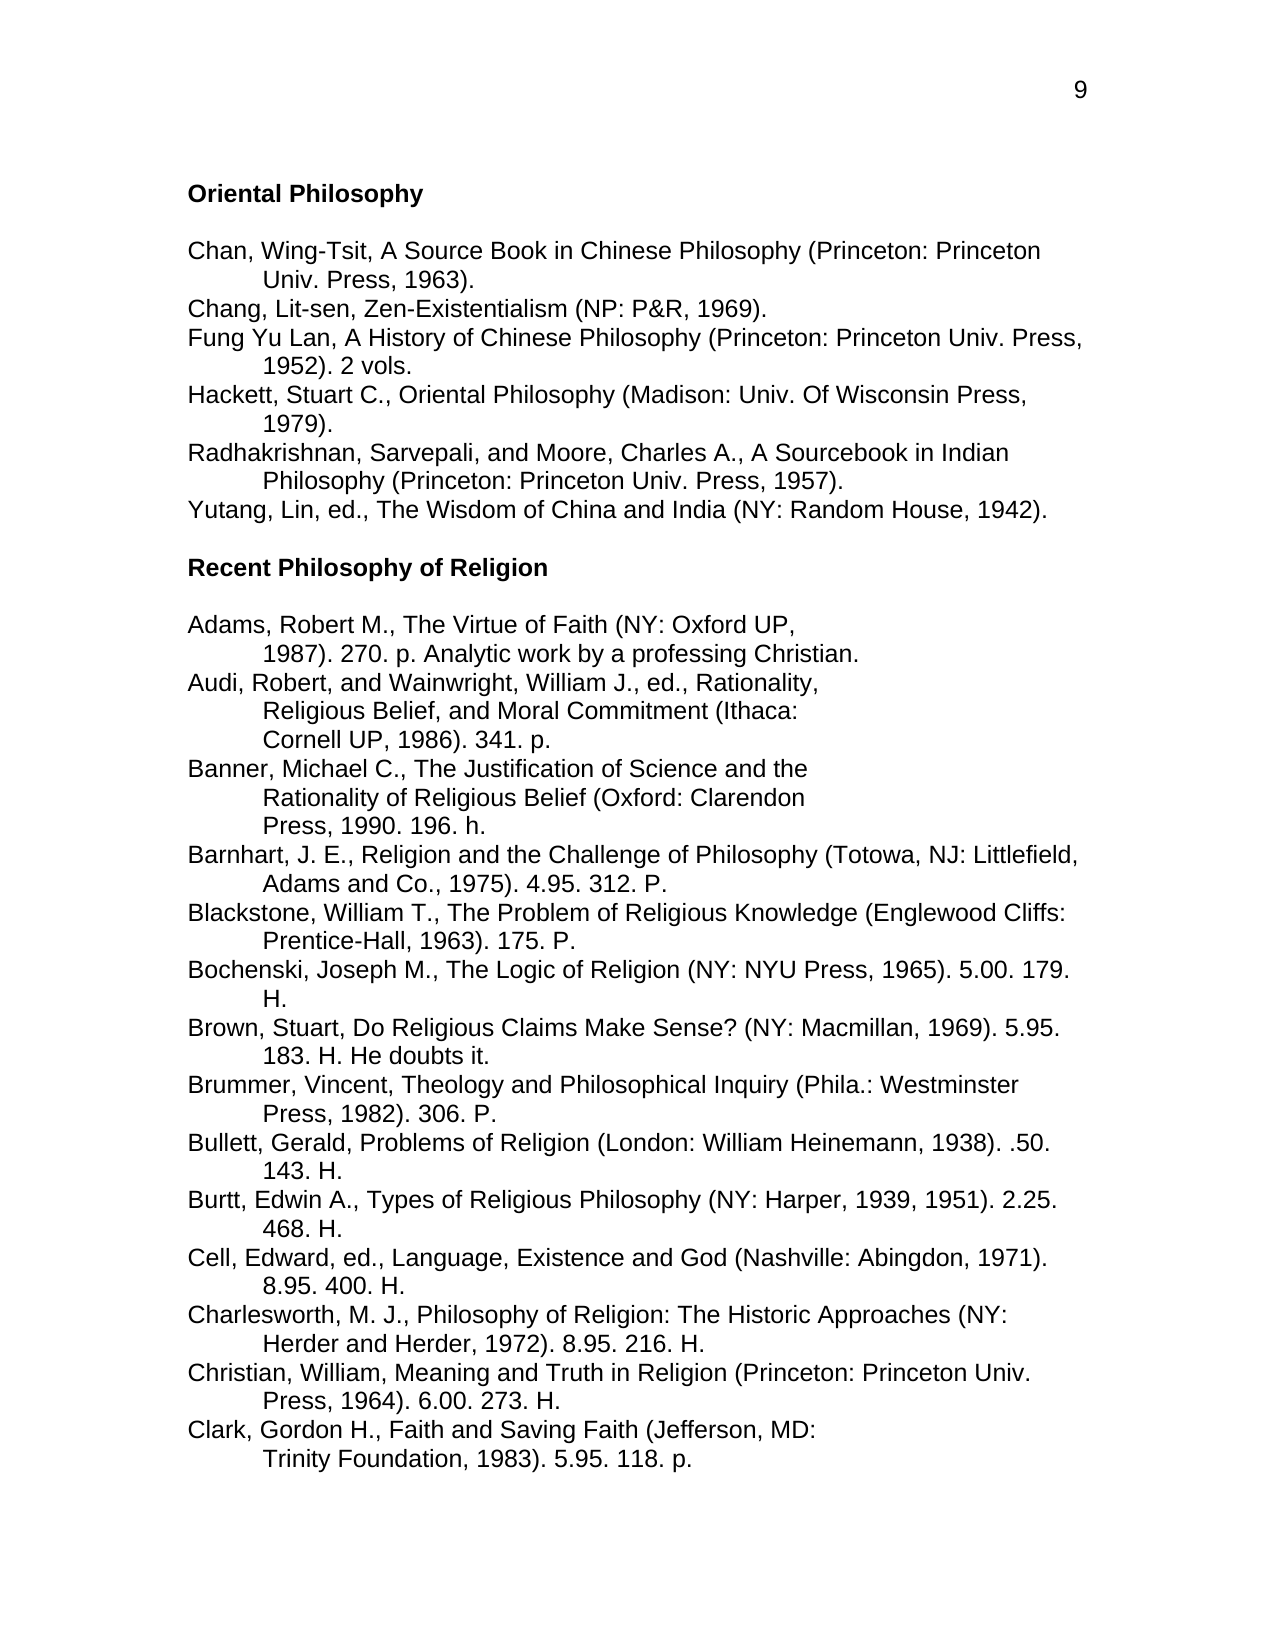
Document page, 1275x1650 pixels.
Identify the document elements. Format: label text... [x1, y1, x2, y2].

text Rationality of Religious Belief (: Clarendon [187, 782, 1087, 811]
text Radhakrishnan, Sarvepali, and Moore, Charles A., A Sourcebook in Indian Philosophy (Princeton: Princeton Univ. Press, 1957). [187, 437, 1087, 495]
text Audi, Robert, and Wainwright, William J., ed., Rationality, [187, 667, 1087, 696]
text Chang, Lit-sen, Zen-Existentialism (NP: P&R, 1969). [187, 294, 1087, 322]
text Religious Belief, and Moral Commitment (: [187, 696, 1087, 725]
text Press, 1990. 196. h. [187, 811, 1087, 840]
text Trinity Foundation, 1983). 5.95. 118. p. [187, 1444, 1087, 1472]
text Christian, William, Meaning and Truth in Religion (Princeton: Princeton Univ. Press, 1964). 6.00. 273. H. [187, 1357, 1087, 1415]
subtitle Oriental Philosophy [187, 179, 1087, 207]
text Recent Philosophy of Religion [187, 552, 1087, 581]
text Cell, Edward, ed., Language, Existence and God (Nashville: Abingdon, 1971). 8.95. 400. H. [187, 1242, 1087, 1300]
text 1987). 270. p. Analytic work by a professing Christian. [187, 639, 1087, 667]
text Barnhart, J. E., Religion and the Challenge of Philosophy (Totowa, NJ: Littlefield, Adams and Co., 1975). 4.95. 312. P. [187, 840, 1087, 897]
text Charlesworth, M. J., Philosophy of Religion: The Historic Approaches (NY: Herder and Herder, 1972). 8.95. 216. H. [187, 1300, 1087, 1357]
text Adams, Robert M., The Virtue of Faith (NY: UP, [187, 610, 1087, 639]
text Yutang, Lin, ed., The Wisdom of and (NY: Random House, 1942). [187, 495, 1087, 524]
text Fung Yu Lan, A History of Chinese Philosophy (Princeton: Princeton Univ. Press, 1952). 2 vols. [187, 322, 1087, 380]
text Blackstone, William T., The Problem of Religious Knowledge (Englewood Cliffs: Prentice-Hall, 1963). 175. P. [187, 897, 1087, 955]
text Chan, Wing-Tsit, A Source Book in Chinese Philosophy (Princeton: Princeton Univ. Press, 1963). [187, 236, 1087, 294]
text Bullett, Gerald, Problems of Religion (London: William Heinemann, 1938). .50. 143. H. [187, 1127, 1087, 1185]
text Brown, Stuart, Do Religious Claims Make Sense? (NY: Macmillan, 1969). 5.95. 183. H. He doubts it. [187, 1012, 1087, 1070]
text Banner, Michael C., The Justification of Science and the [187, 754, 1087, 782]
text Hackett, Stuart C., Oriental Philosophy (: Univ. Of Wisconsin Press, 1979). [187, 380, 1087, 437]
text Bochenski, Joseph M., The Logic of Religion (NY: NYU Press, 1965). 5.00. 179. H. [187, 955, 1087, 1012]
text Cornell UP, 1986). 341. p. [187, 725, 1087, 754]
text Clark, Gordon H., Faith and Saving Faith (: [187, 1415, 1087, 1444]
text Burtt, Edwin A., Types of Religious Philosophy (NY: Harper, 1939, 1951). 2.25. 468. H. [187, 1185, 1087, 1242]
text Brummer, Vincent, Theology and Philosophical Inquiry (Phila.: Westminster Press, 1982). 306. P. [187, 1070, 1087, 1127]
